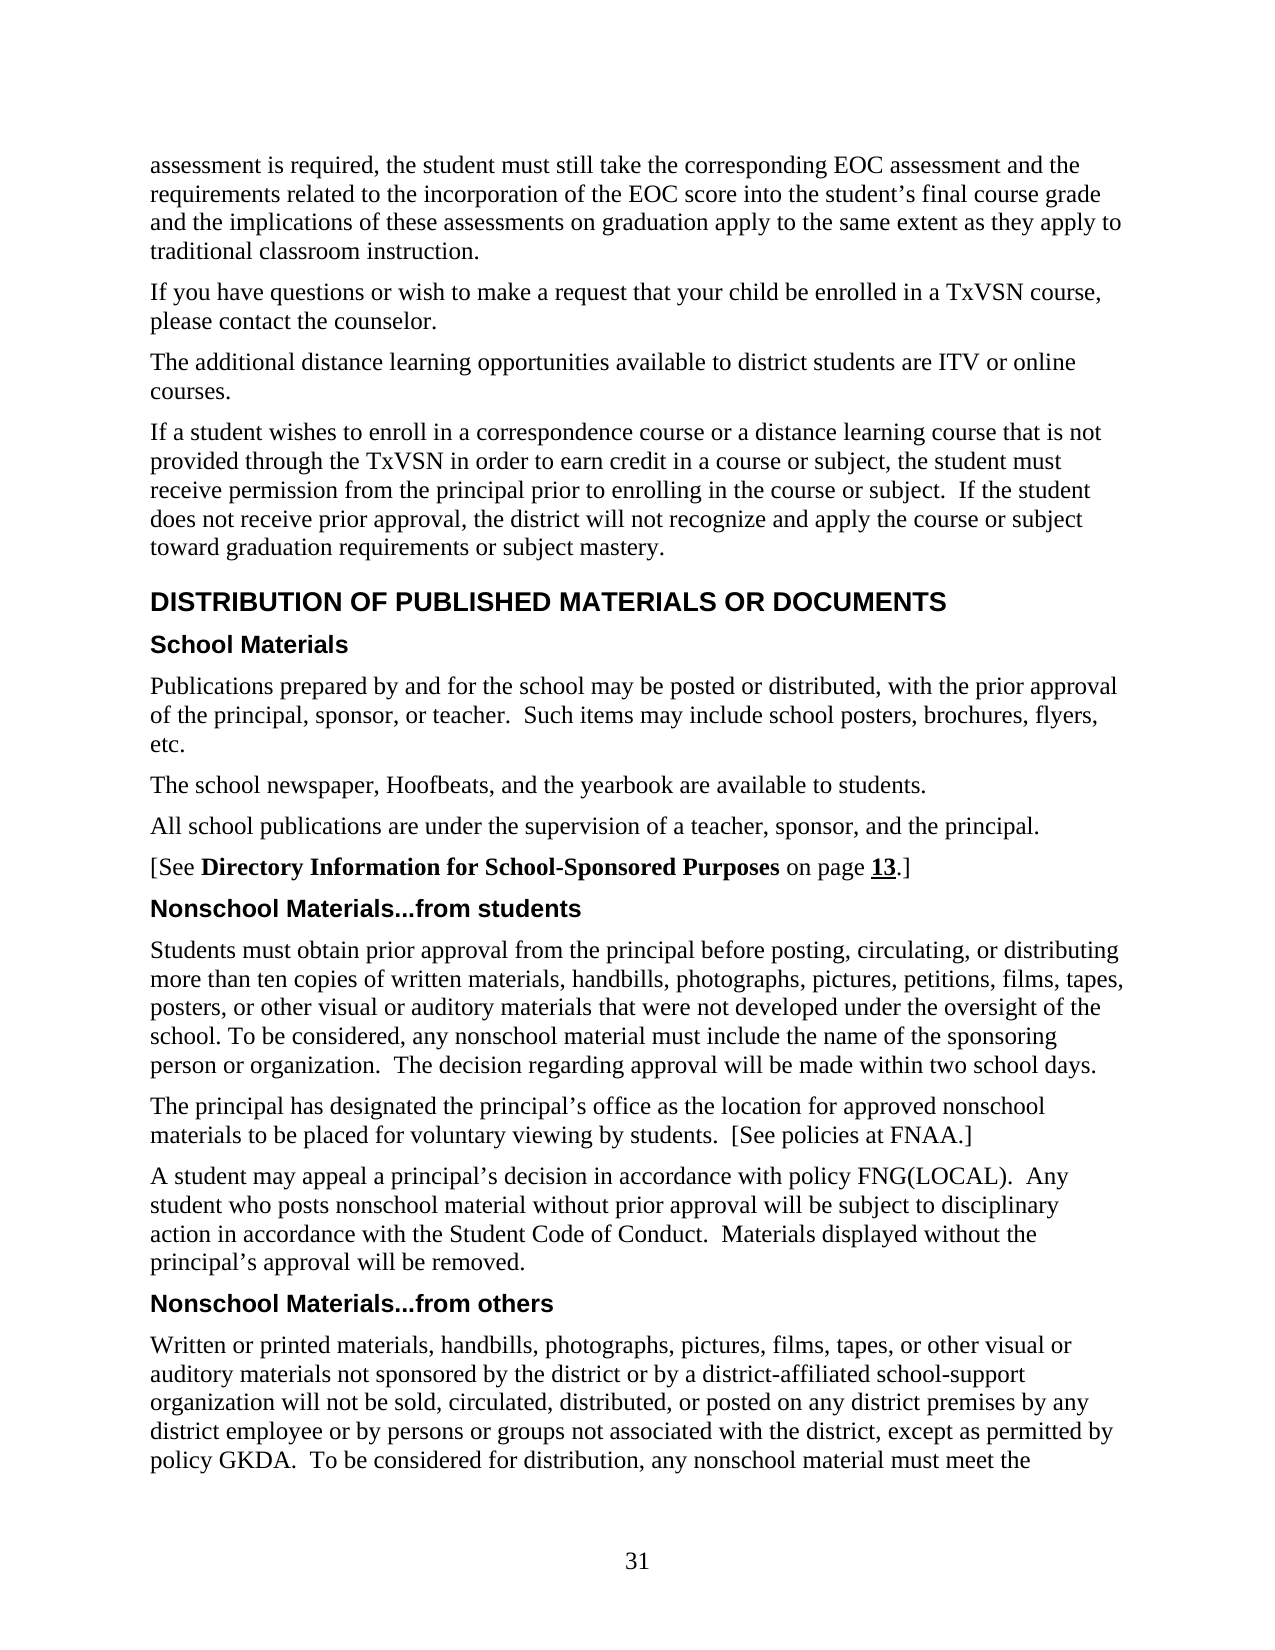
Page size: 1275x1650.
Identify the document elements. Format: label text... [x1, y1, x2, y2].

text If a student wishes to enroll in a correspondence course or a distance learning course that is not provided through the TxVSN in order to earn credit in a course or subject, the student must receive permission from the principal prior to enrolling in the course or subject. If the student does not receive prior approval, the district will not recognize and apply the course or subject toward graduation requirements or subject mastery. [150, 417, 1125, 561]
text Publications prepared by and for the school may be posted or distributed, with the prior approval of the principal, sponsor, or teacher. Such items may include school posters, brochures, flyers, etc. [150, 671, 1125, 757]
text Students must obtain prior approval from the principal before posting, circulating, or distributing more than ten copies of written materials, handbills, photographs, pictures, petitions, films, tapes, posters, or other visual or auditory materials that were not developed under the oversight of the school. To be considered, any nonschool material must include the name of the sponsoring person or organization. The decision regarding approval will be made within two school days. [150, 935, 1125, 1079]
text If you have questions or wish to make a request that your child be enrolled in a TxVSN course, please contact the counselor. [150, 277, 1125, 335]
text [See Directory Information for School-Sponsored Purposes on page 13.] [150, 852, 1125, 881]
text The school newspaper, Hoofbeats, and the yearbook are available to students. [150, 770, 1125, 799]
subtitle Nonschool Materials...from others [150, 1289, 1125, 1317]
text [150, 150, 1125, 265]
text The principal has designated the principal’s office as the location for approved nonschool materials to be placed for voluntary viewing by students. [See policies at FNAA.] [150, 1091, 1125, 1149]
text All school publications are under the supervision of a teacher, sponsor, and the principal. [150, 811, 1125, 840]
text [150, 1330, 1125, 1474]
subtitle School Materials [150, 630, 1125, 659]
text A student may appeal a principal’s decision in accordance with policy FNG(LOCAL). Any student who posts nonschool material without prior approval will be subject to disciplinary action in accordance with the Student Code of Conduct. Materials displayed without the principal’s approval will be removed. [150, 1161, 1125, 1276]
subtitle Nonschool Materials...from students [150, 894, 1125, 922]
subtitle DISTRIBUTION OF PUBLISHED MATERIALS OR DOCUMENTS [150, 586, 1125, 617]
text The additional distance learning opportunities available to district students are ITV or online courses. [150, 347, 1125, 405]
